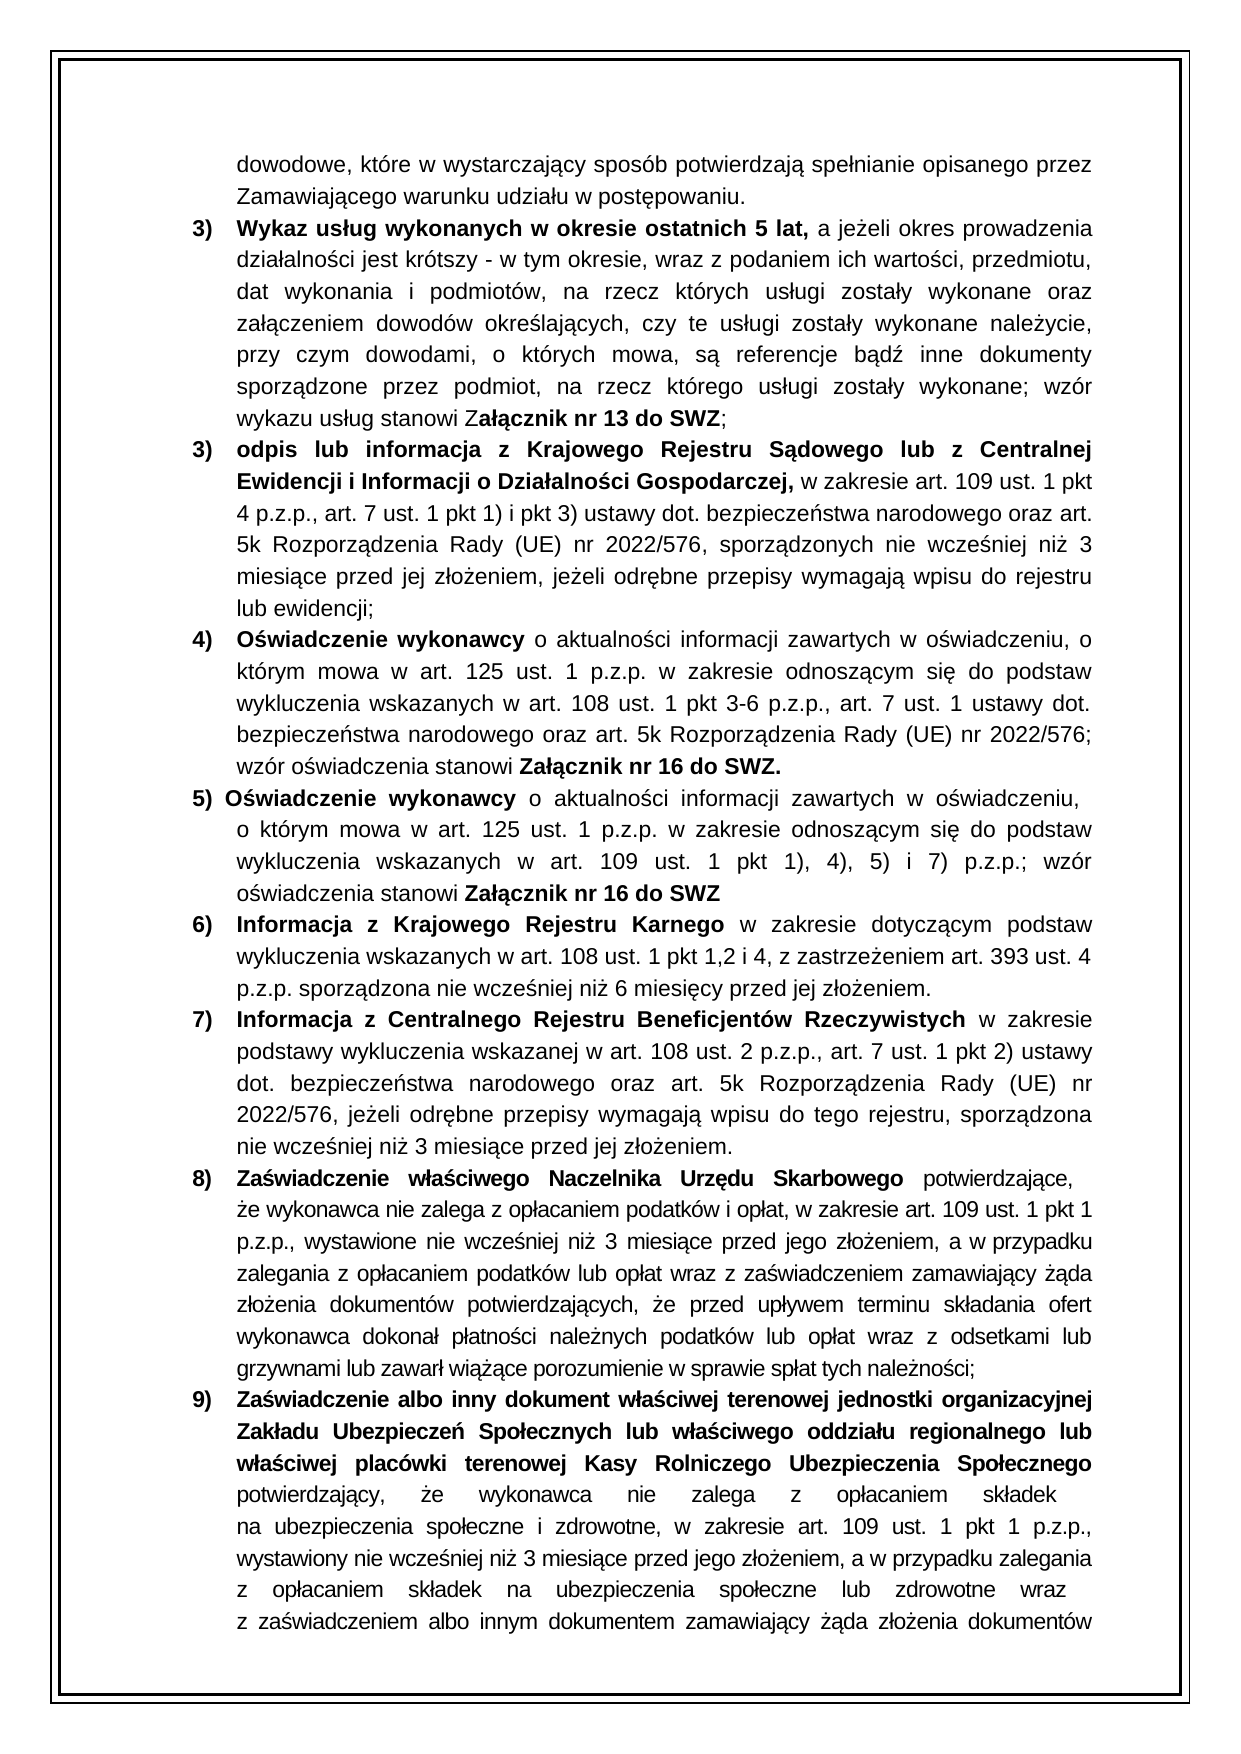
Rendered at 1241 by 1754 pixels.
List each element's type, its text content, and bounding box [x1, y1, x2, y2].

text 5) Oświadczenie wykonawcy o aktualności informacji zawartych w oświadczeniu, o którym mowa w art. 125 ust. 1 p.z.p. w zakresie odnoszącym się do podstaw wykluczenia wskazanych w art. 109 ust. 1 pkt 1), 4), 5) i 7) p.z.p.; wzór oświadczenia stanowi Załącznik nr 16 do SWZ [192, 781, 1093, 908]
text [192, 148, 1093, 211]
text 8) Zaświadczenie właściwego Naczelnika Urzędu Skarbowego potwierdzające, że wykonawca nie zalega z opłacaniem podatków i opłat, w zakresie art. 109 ust. 1 pkt 1 p.z.p., wystawione nie wcześniej niż 3 miesiące przed jego złożeniem, a w przypadku zalegania z opłacaniem podatków lub opłat wraz z zaświadczeniem zamawiający żąda złożenia dokumentów potwierdzających, że przed upływem terminu składania ofert wykonawca dokonał płatności należnych podatków lub opłat wraz z odsetkami lub grzywnami lub zawarł wiążące porozumienie w sprawie spłat tych należności; [192, 1161, 1093, 1383]
text 3) odpis lub informacja z Krajowego Rejestru Sądowego lub z Centralnej Ewidencji i Informacji o Działalności Gospodarczej, w zakresie art. 109 ust. 1 pkt 4 p.z.p., art. 7 ust. 1 pkt 1) i pkt 3) ustawy dot. bezpieczeństwa narodowego oraz art. 5k Rozporządzenia Rady (UE) nr 2022/576, sporządzonych nie wcześniej niż 3 miesiące przed jej złożeniem, jeżeli odrębne przepisy wymagają wpisu do rejestru lub ewidencji; [192, 433, 1093, 623]
text 6) Informacja z Krajowego Rejestru Karnego w zakresie dotyczącym podstaw wykluczenia wskazanych w art. 108 ust. 1 pkt 1,2 i 4, z zastrzeżeniem art. 393 ust. 4 p.z.p. sporządzona nie wcześniej niż 6 miesięcy przed jej złożeniem. [192, 908, 1093, 1003]
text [192, 1383, 1093, 1636]
text 4) Oświadczenie wykonawcy o aktualności informacji zawartych w oświadczeniu, o którym mowa w art. 125 ust. 1 p.z.p. w zakresie odnoszącym się do podstaw wykluczenia wskazanych w art. 108 ust. 1 pkt 3-6 p.z.p., art. 7 ust. 1 ustawy dot. bezpieczeństwa narodowego oraz art. 5k Rozporządzenia Rady (UE) nr 2022/576; wzór oświadczenia stanowi Załącznik nr 16 do SWZ. [192, 623, 1093, 781]
text 3) Wykaz usług wykonanych w okresie ostatnich 5 lat, a jeżeli okres prowadzenia działalności jest krótszy - w tym okresie, wraz z podaniem ich wartości, przedmiotu, dat wykonania i podmiotów, na rzecz których usługi zostały wykonane oraz załączeniem dowodów określających, czy te usługi zostały wykonane należycie, przy czym dowodami, o których mowa, są referencje bądź inne dokumenty sporządzone przez podmiot, na rzecz którego usługi zostały wykonane; wzór wykazu usług stanowi Załącznik nr 13 do SWZ; [192, 211, 1093, 433]
text 7) Informacja z Centralnego Rejestru Beneficjentów Rzeczywistych w zakresie podstawy wykluczenia wskazanej w art. 108 ust. 2 p.z.p., art. 7 ust. 1 pkt 2) ustawy dot. bezpieczeństwa narodowego oraz art. 5k Rozporządzenia Rady (UE) nr 2022/576, jeżeli odrębne przepisy wymagają wpisu do tego rejestru, sporządzona nie wcześniej niż 3 miesiące przed jej złożeniem. [192, 1003, 1093, 1161]
